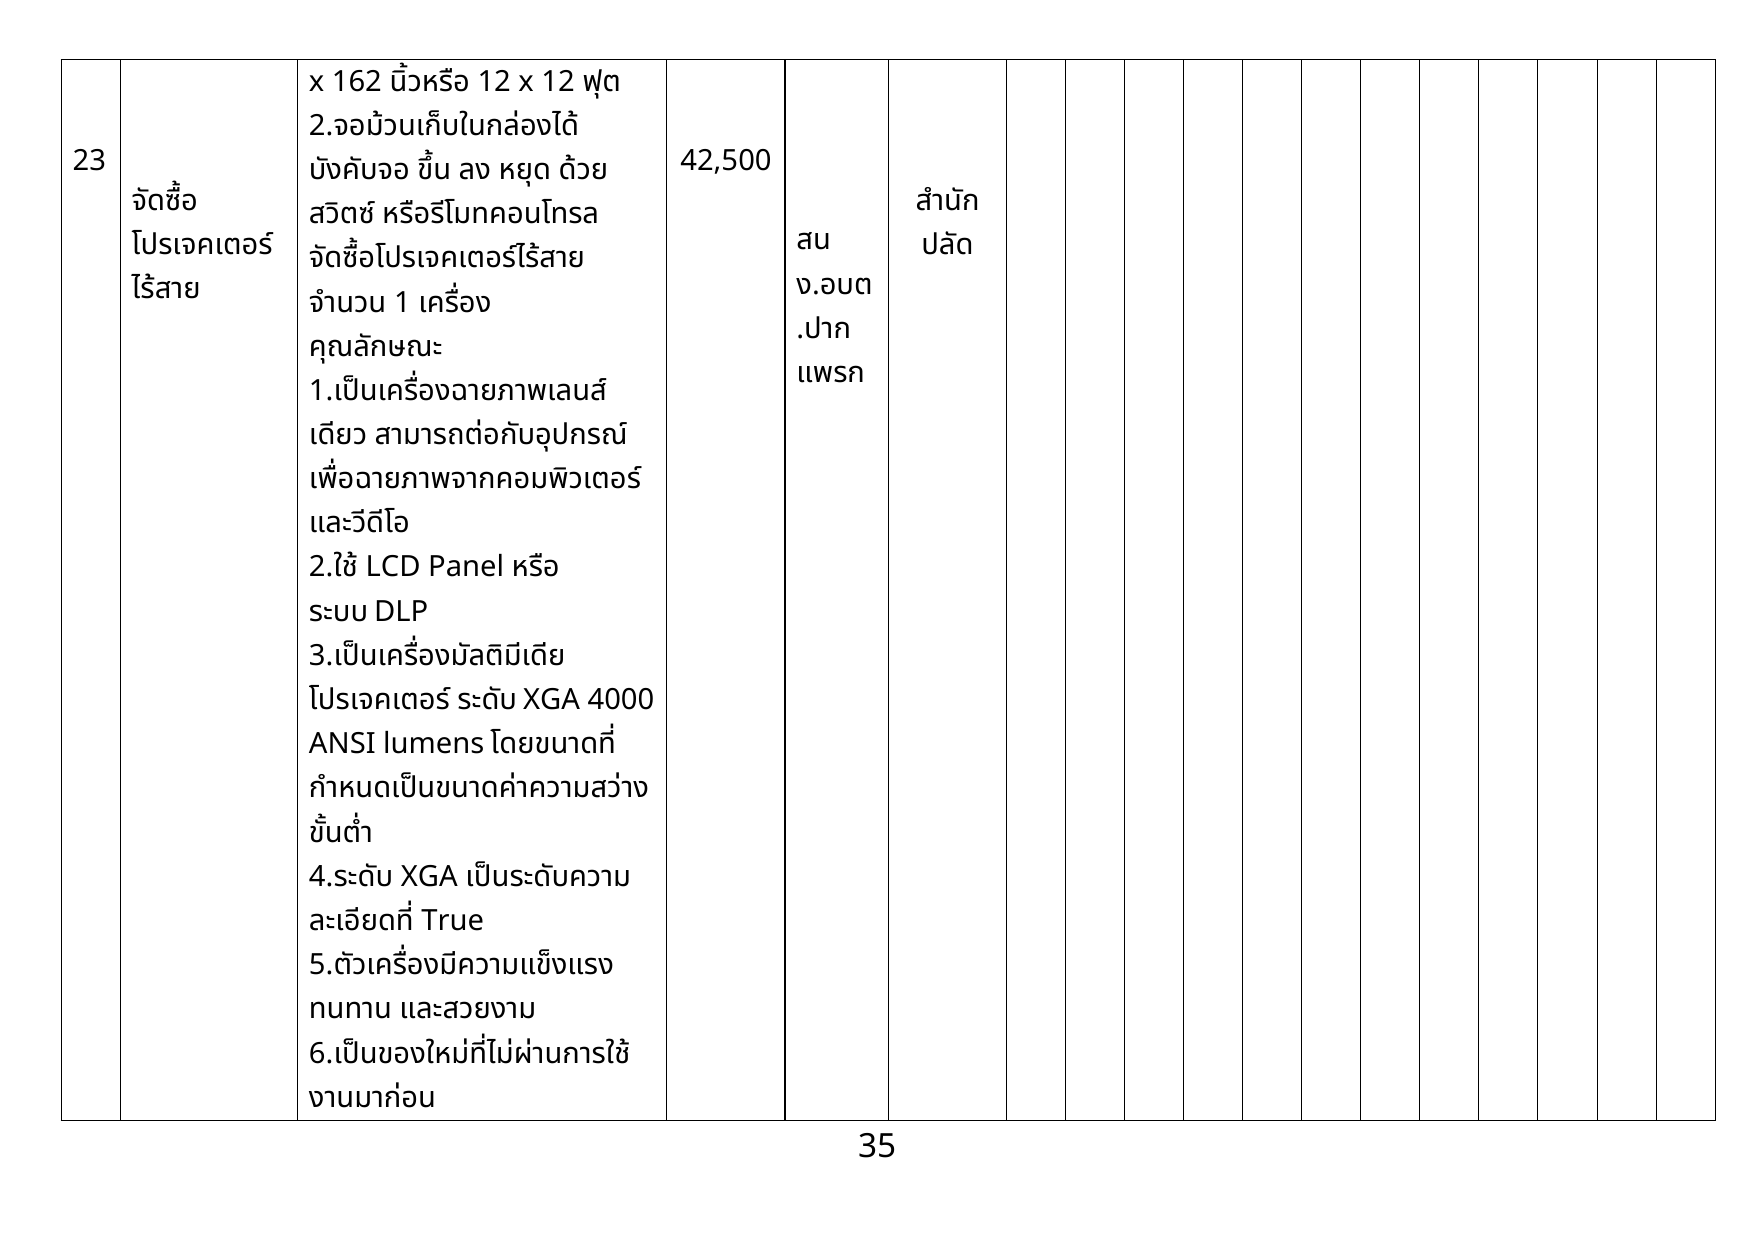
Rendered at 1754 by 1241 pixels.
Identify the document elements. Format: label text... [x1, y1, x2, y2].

table_cell สำนักปลัด สำนักปลัด [889, 60, 1006, 1120]
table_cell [786, 60, 888, 1120]
table_cell [1243, 60, 1301, 1120]
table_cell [298, 60, 666, 1120]
table_cell 45,000 42,500 [667, 60, 784, 1120]
table_cell [1598, 60, 1656, 1120]
table_cell [1361, 60, 1419, 1120]
table_cell [1479, 60, 1537, 1120]
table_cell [121, 60, 297, 1120]
table_cell [1125, 60, 1183, 1120]
table_cell [1302, 60, 1360, 1120]
table_cell [1184, 60, 1242, 1120]
table_cell [1007, 60, 1065, 1120]
table_cell [1538, 60, 1597, 1120]
table_cell 22 23 [62, 60, 120, 1120]
table_cell [1657, 60, 1715, 1120]
table_cell [1066, 60, 1124, 1120]
text 35 [150, 1121, 1604, 1167]
table_cell [1420, 60, 1478, 1120]
